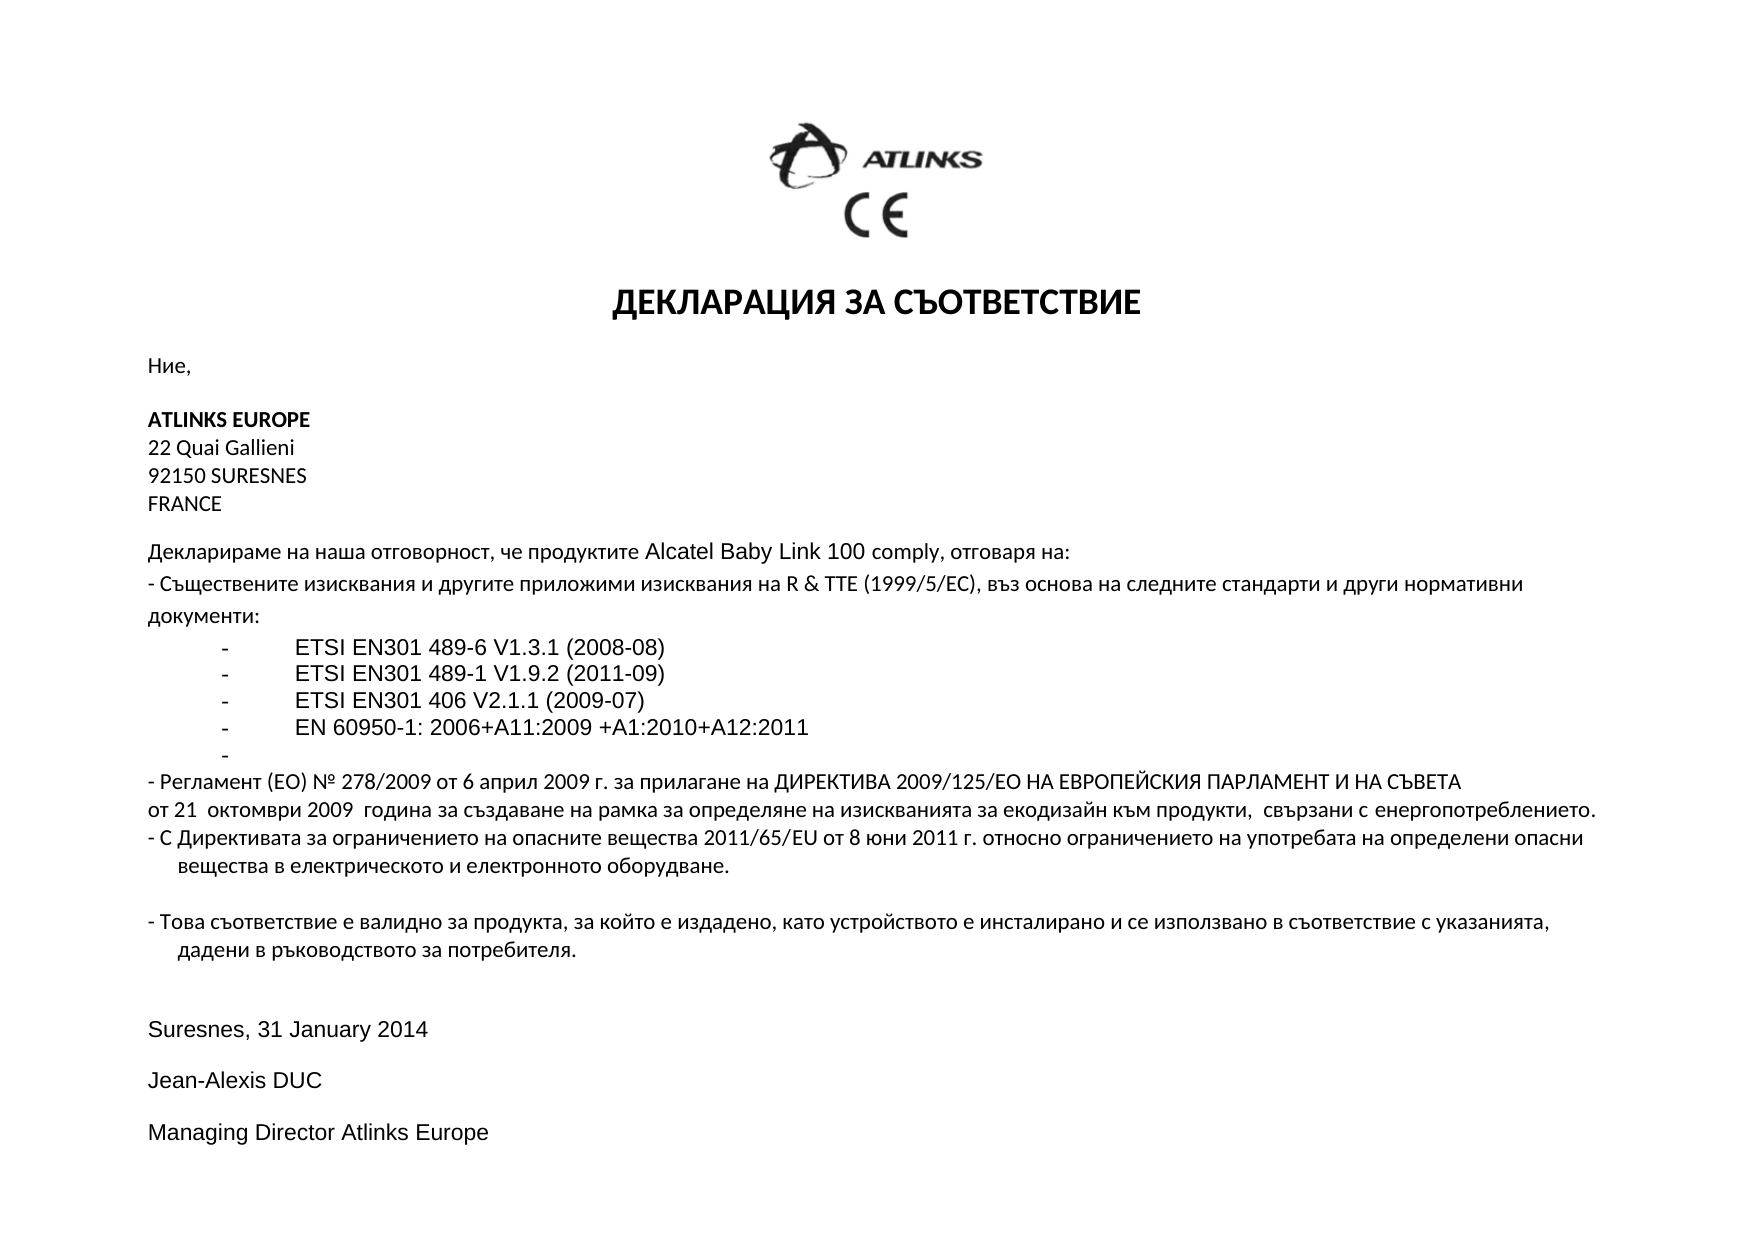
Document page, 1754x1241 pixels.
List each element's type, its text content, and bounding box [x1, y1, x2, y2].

text - Съществените изисквания и другите приложими изисквания на R & TTE (1999/5/EC), въз основа на следните стандарти и други нормативни документи: [148, 569, 1606, 629]
list ETSI EN301 489-6 V1.3.1 (2008-08) [221, 634, 1606, 660]
list - Това съответствие е валидно за продукта, за който е издадено, като устройството е инсталирано и се използвано в съответствие с указанията, дадени в ръководството за потребителя. [148, 907, 1606, 963]
list - С Директивата за ограничението на опасните вещества 2011/65/EU от 8 юни 2011 г. относно ограничението на употребата на определени опасни вещества в електрическото и електронното оборудване. [148, 823, 1606, 879]
list ETSI EN301 489-1 V1.9.2 (2011-09) [221, 660, 1606, 687]
text Managing Director Atlinks Europe [148, 1118, 1606, 1145]
text Suresnes, 31 January 2014 [148, 1016, 1606, 1043]
text Декларираме на наша отговорност, че продуктите Alcatel Baby Link 100 comply, отговаря на: [148, 537, 1606, 565]
text ДЕКЛАРАЦИЯ ЗА СЪОТВЕТСТВИЕ [148, 278, 1606, 324]
picture [754, 112, 1000, 254]
text Jean-Alexis DUC [148, 1067, 1606, 1094]
text - Регламент (ЕО) № 278/2009 от 6 април 2009 г. за прилагане на ДИРЕКТИВА 2009/125/ЕО НА ЕВРОПЕЙСКИЯ ПАРЛАМЕНТ И НА СЪВЕТА [148, 767, 1606, 795]
text 22 Quai Gallieni [148, 433, 1606, 461]
text Ние, [148, 352, 1606, 380]
list ETSI EN301 406 V2.1.1 (2009-07) [221, 687, 1606, 713]
list EN 60950‐1: 2006+A11:2009 +A1:2010+A12:2011 [221, 713, 1606, 741]
text 92150 SURESNES [148, 461, 1606, 489]
text FRANCE [148, 489, 1606, 517]
text от 21 октомври 2009 година за създаване на рамка за определяне на изискванията за екодизайн към продукти, свързани с енергопотреблението. [148, 795, 1606, 823]
text ATLINKS EUROPE [148, 405, 1606, 433]
